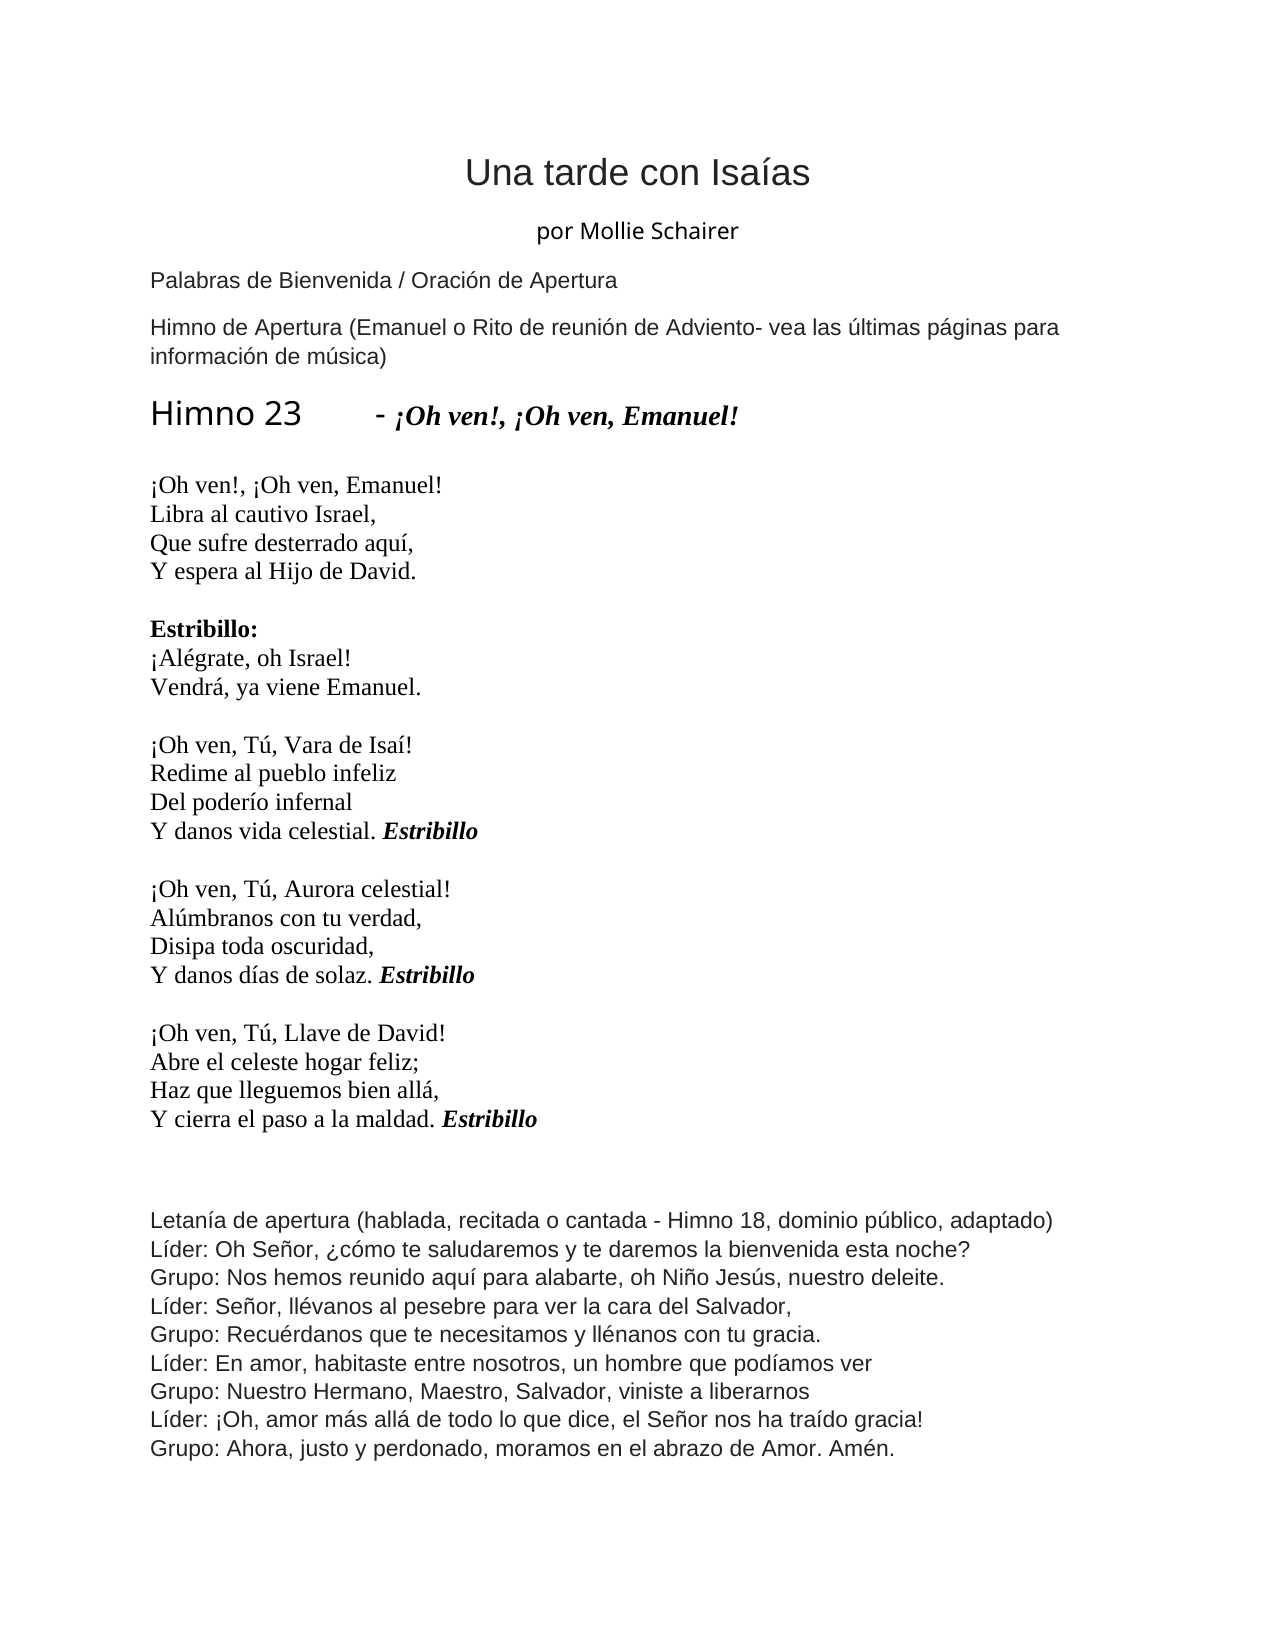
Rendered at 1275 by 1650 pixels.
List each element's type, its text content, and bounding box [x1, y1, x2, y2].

text por Mollie Schairer [150, 215, 1125, 247]
text Himno 23 - ¡Oh ven!, ¡Oh ven, Emanuel! [150, 390, 1125, 435]
text ¡Oh ven, Tú, Aurora celestial! Alúmbranos con tu verdad, Disipa toda oscuridad, Y danos días de solaz. Estribillo [150, 874, 1125, 989]
text Una tarde con Isaías [150, 150, 1125, 193]
text ¡Oh ven!, ¡Oh ven, Emanuel! Libra al cautivo Israel, Que sufre desterrado aquí, Y espera al Hijo de David. [150, 470, 1125, 585]
text Himno de Apertura (Emanuel o Rito de reunión de Adviento- vea las últimas páginas para información de música) [150, 314, 1125, 370]
text Estribillo: ¡Alégrate, oh Israel! Vendrá, ya viene Emanuel. [150, 614, 1125, 701]
text ¡Oh ven, Tú, Vara de Isaí! Redime al pueblo infeliz Del poderío infernal Y danos vida celestial. Estribillo [150, 730, 1125, 845]
text Letanía de apertura (hablada, recitada o cantada - Himno 18, dominio público, adaptado) Líder: Oh Señor, ¿cómo te saludaremos y te daremos la bienvenida esta noche? Grupo: Nos hemos reunido aquí para alabarte, oh Niño Jesús, nuestro deleite. Líder: Señor, llévanos al pesebre para ver la cara del Salvador, Grupo: Recuérdanos que te necesitamos y llénanos con tu gracia. Líder: En amor, habitaste entre nosotros, un hombre que podíamos ver Grupo: Nuestro Hermano, Maestro, Salvador, viniste a liberarnos Líder: ¡Oh, amor más allá de todo lo que dice, el Señor nos ha traído gracia! Grupo: Ahora, justo y perdonado, moramos en el abrazo de Amor. Amén. [150, 1207, 1125, 1461]
text ¡Oh ven, Tú, Llave de David! Abre el celeste hogar feliz; Haz que lleguemos bien allá, Y cierra el paso a la maldad. Estribillo [150, 1018, 1125, 1133]
text Palabras de Bienvenida / Oración de Apertura [150, 267, 1125, 294]
